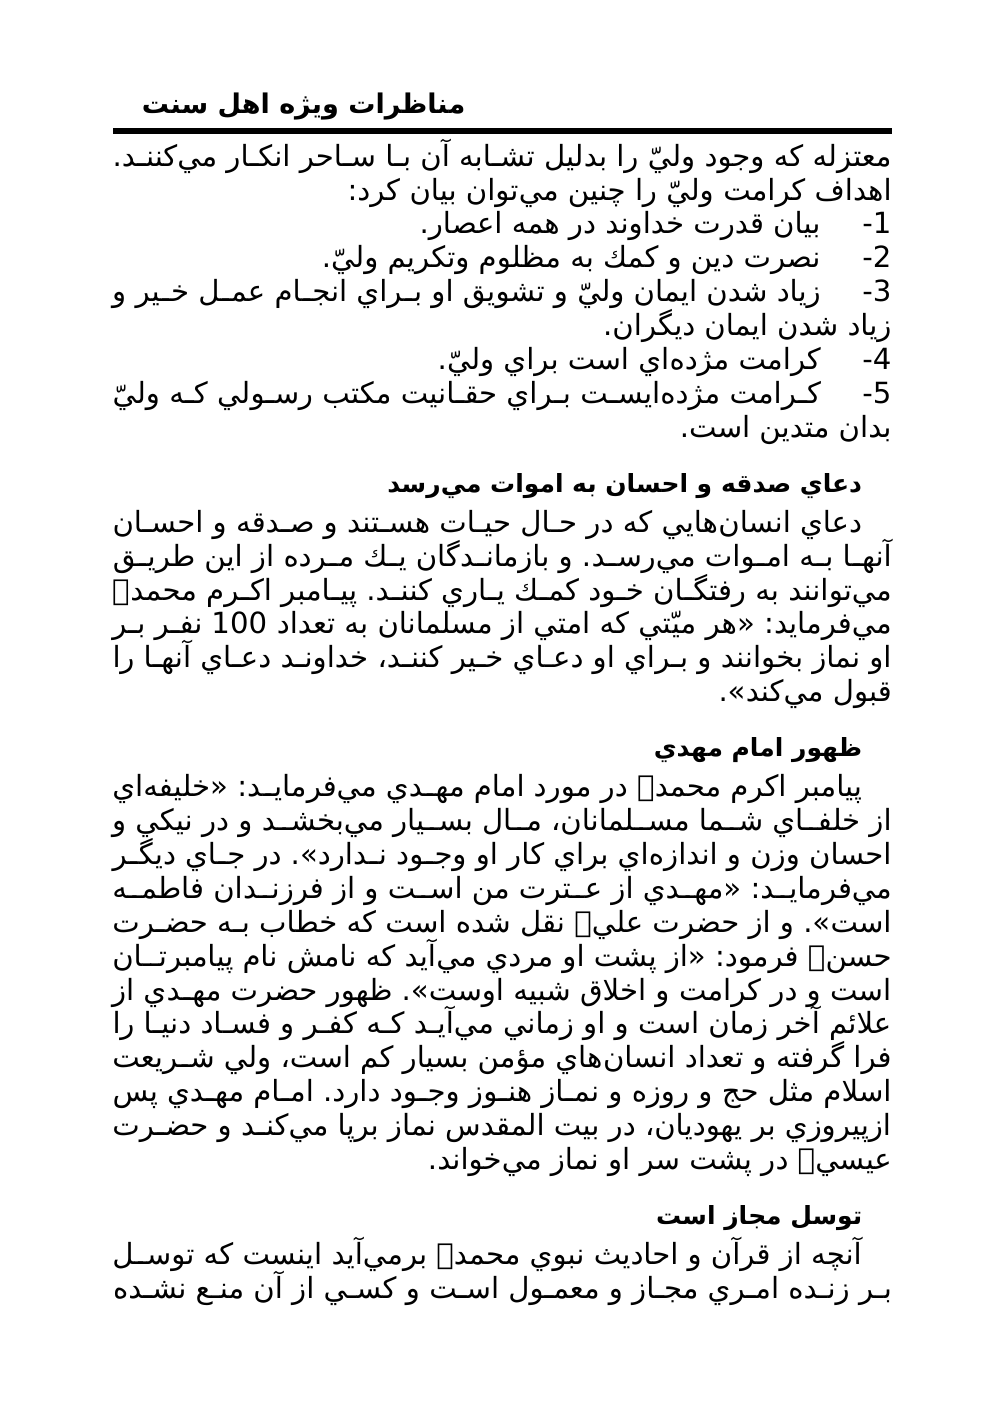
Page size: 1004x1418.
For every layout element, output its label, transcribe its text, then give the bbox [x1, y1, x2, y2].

text دعاي انسان‌هايي كه در حال حيات هستند و صدقه و احسان آنها به اموات مي‌رسد. و بازماندگان يك مرده از اين طريق مي‌توانند به رفتگان خود كمك ياري كنند. پيامبر اكرم محمد مي‌فرمايد: «هر ميّتي كه امتي از مسلمانان به تعداد 100 نفر بر او نماز بخوانند و براي او دعاي خير كنند، خداوند دعاي آنها را قبول مي‌كند». [112, 505, 892, 709]
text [112, 1237, 892, 1305]
text ظهور امام مهدي [112, 734, 862, 763]
list كرامت مژده‌اي است براي وليّ. [112, 343, 892, 377]
list زياد شدن ايمان وليّ و تشويق او براي انجام عمل خير و زياد شدن ايمان ديگران. [112, 275, 892, 343]
list كرامت مژده‌ايست براي حقانيت مكتب رسولي كه وليّ بدان متدين است. [112, 377, 892, 444]
list نصرت دين و كمك به مظلوم وتكريم وليّ. [112, 241, 892, 275]
text پيامبر اكرم محمد در مورد امام مهدي مي‌فرمايد: «خليفه‌اي از خلفاي شما مسلمانان، مال بسيار مي‌بخشد و در نيكي و احسان وزن و اندازه‌اي براي كار او وجود ندارد». در جاي ديگر مي‌فرمايد: «مهدي از عترت من است و از فرزندان فاطمه است». و از حضرت علي نقل شده است كه خطاب به حضرت حسن فرمود: «از پشت او مردي مي‌آيد كه نامش نام پيامبرتان است و در كرامت و اخلاق شبيه اوست». ظهور حضرت مهدي از علائم آخر زمان است و او زماني مي‌آيد كه كفر و فساد دنيا را فرا گرفته و تعداد انسان‌هاي مؤمن بسيار كم است، ولي شريعت اسلام مثل حج و روزه و نماز هنوز وجود دارد. امام مهدي پس ازپيروزي بر يهوديان، در بيت المقدس نماز برپا مي‌كند و حضرت عيسي در پشت سر او نماز مي‌خواند. [112, 769, 892, 1177]
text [112, 139, 892, 207]
text دعاي صدقه و احسان به اموات مي‌رسد [112, 469, 862, 499]
list بيان قدرت خداوند در همه اعصار. [112, 207, 892, 241]
text توسل مجاز است [112, 1202, 862, 1231]
